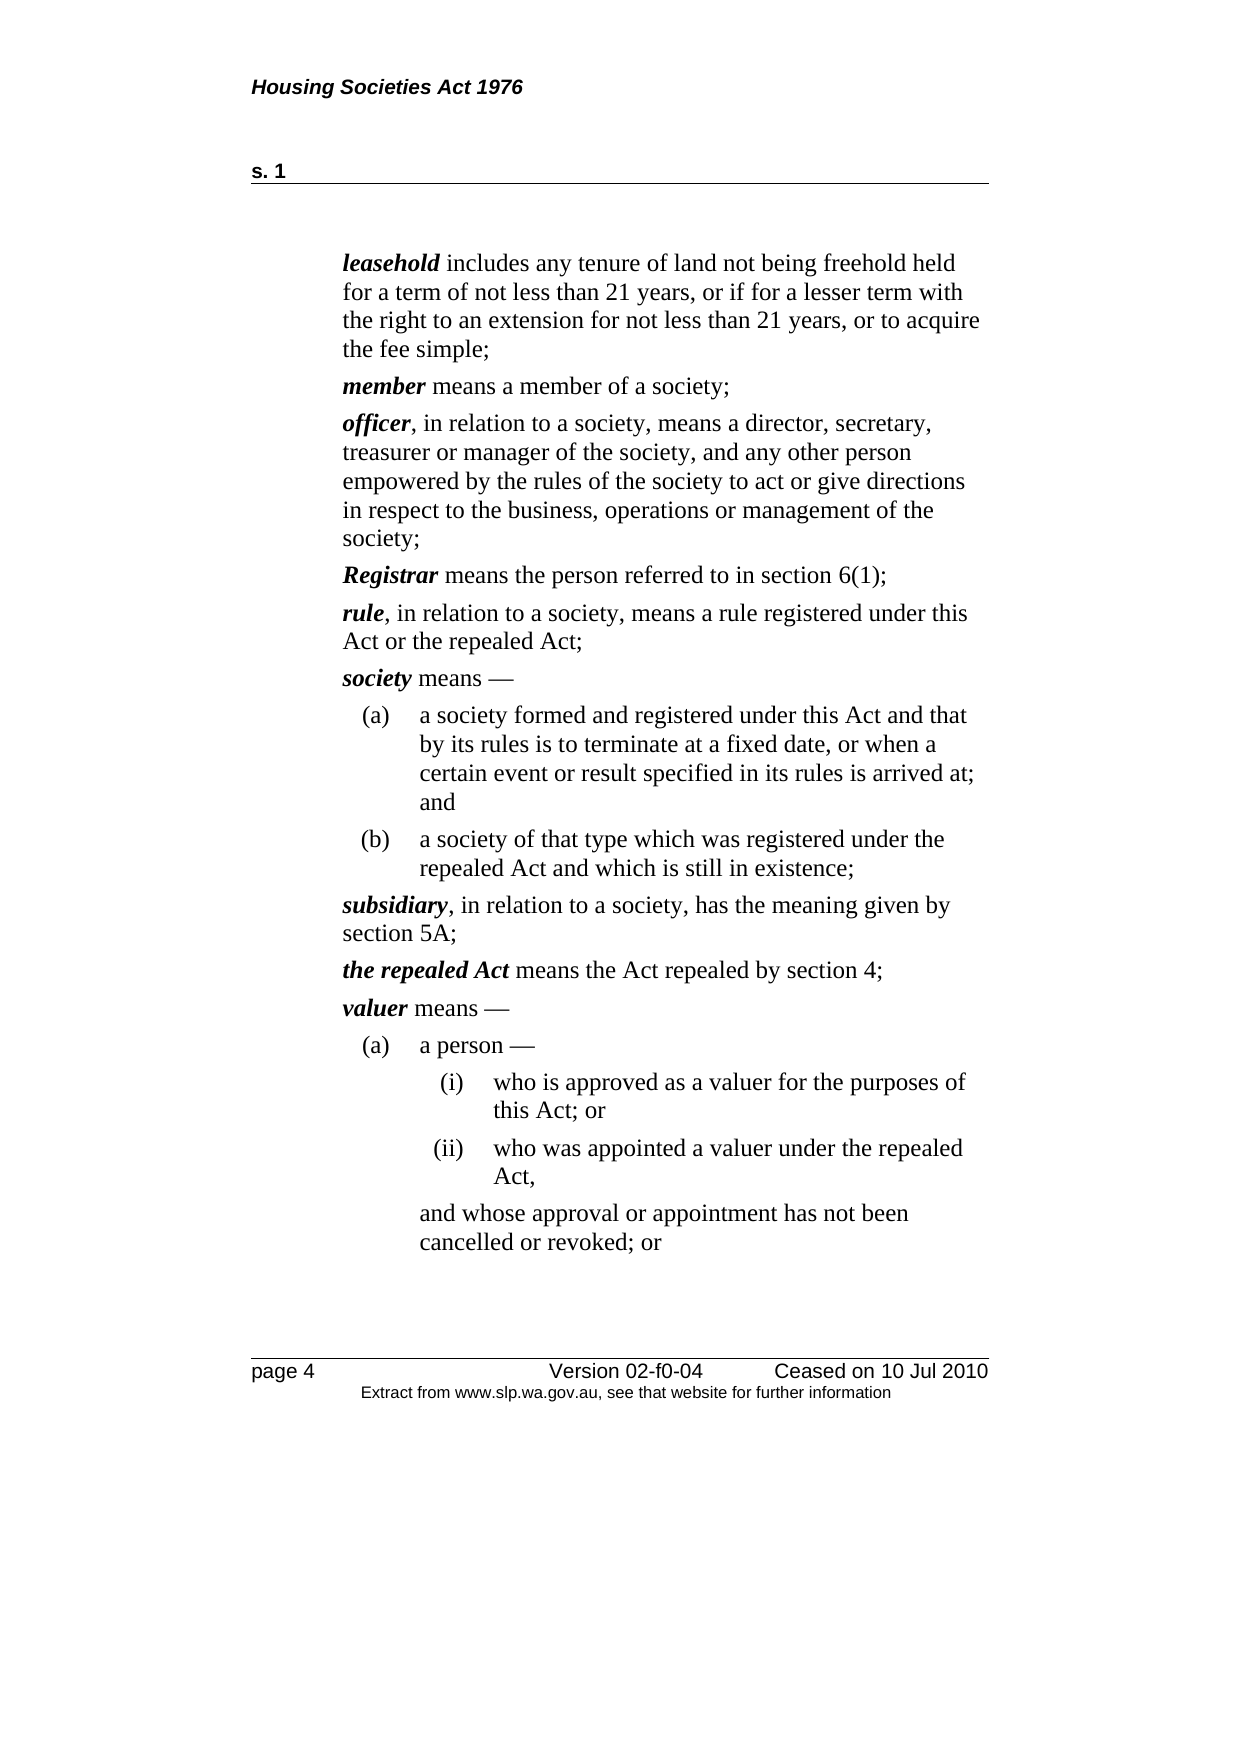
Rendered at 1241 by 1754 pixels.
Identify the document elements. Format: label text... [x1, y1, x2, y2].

text (ii) who was appointed a valuer under the repealed Act, [251, 1133, 989, 1190]
text (b) a society of that type which was registered under the repealed Act and which is still in existence; [251, 824, 989, 881]
text subsidiary, in relation to a society, has the meaning given by section 5A; [251, 890, 989, 947]
text (a) a person — [251, 1030, 989, 1058]
text officer, in relation to a society, means a director, secretary, treasurer or manager of the society, and any other person empowered by the rules of the society to act or give directions in respect to the business, operations or management of the society; [251, 408, 989, 552]
text the repealed Act means the Act repealed by section 4; [251, 956, 989, 984]
text (a) a society formed and registered under this Act and that by its rules is to terminate at a fixed date, or when a certain event or result specified in its rules is arrived at; and [251, 701, 989, 816]
text (i) who is approved as a valuer for the purposes of this Act; or [251, 1067, 989, 1124]
text valuer means — [251, 993, 989, 1021]
text rule, in relation to a society, means a rule registered under this Act or the repealed Act; [251, 598, 989, 655]
text society means — [251, 663, 989, 692]
text member means a member of a society; [251, 371, 989, 400]
text and whose approval or appointment has not been cancelled or revoked; or [251, 1198, 989, 1256]
text Registrar means the person referred to in section 6(1); [251, 561, 989, 589]
text leasehold includes any tenure of land not being freehold held for a term of not less than 21 years, or if for a lesser term with the right to an extension for not less than 21 years, or to acquire the fee simple; [251, 248, 989, 363]
